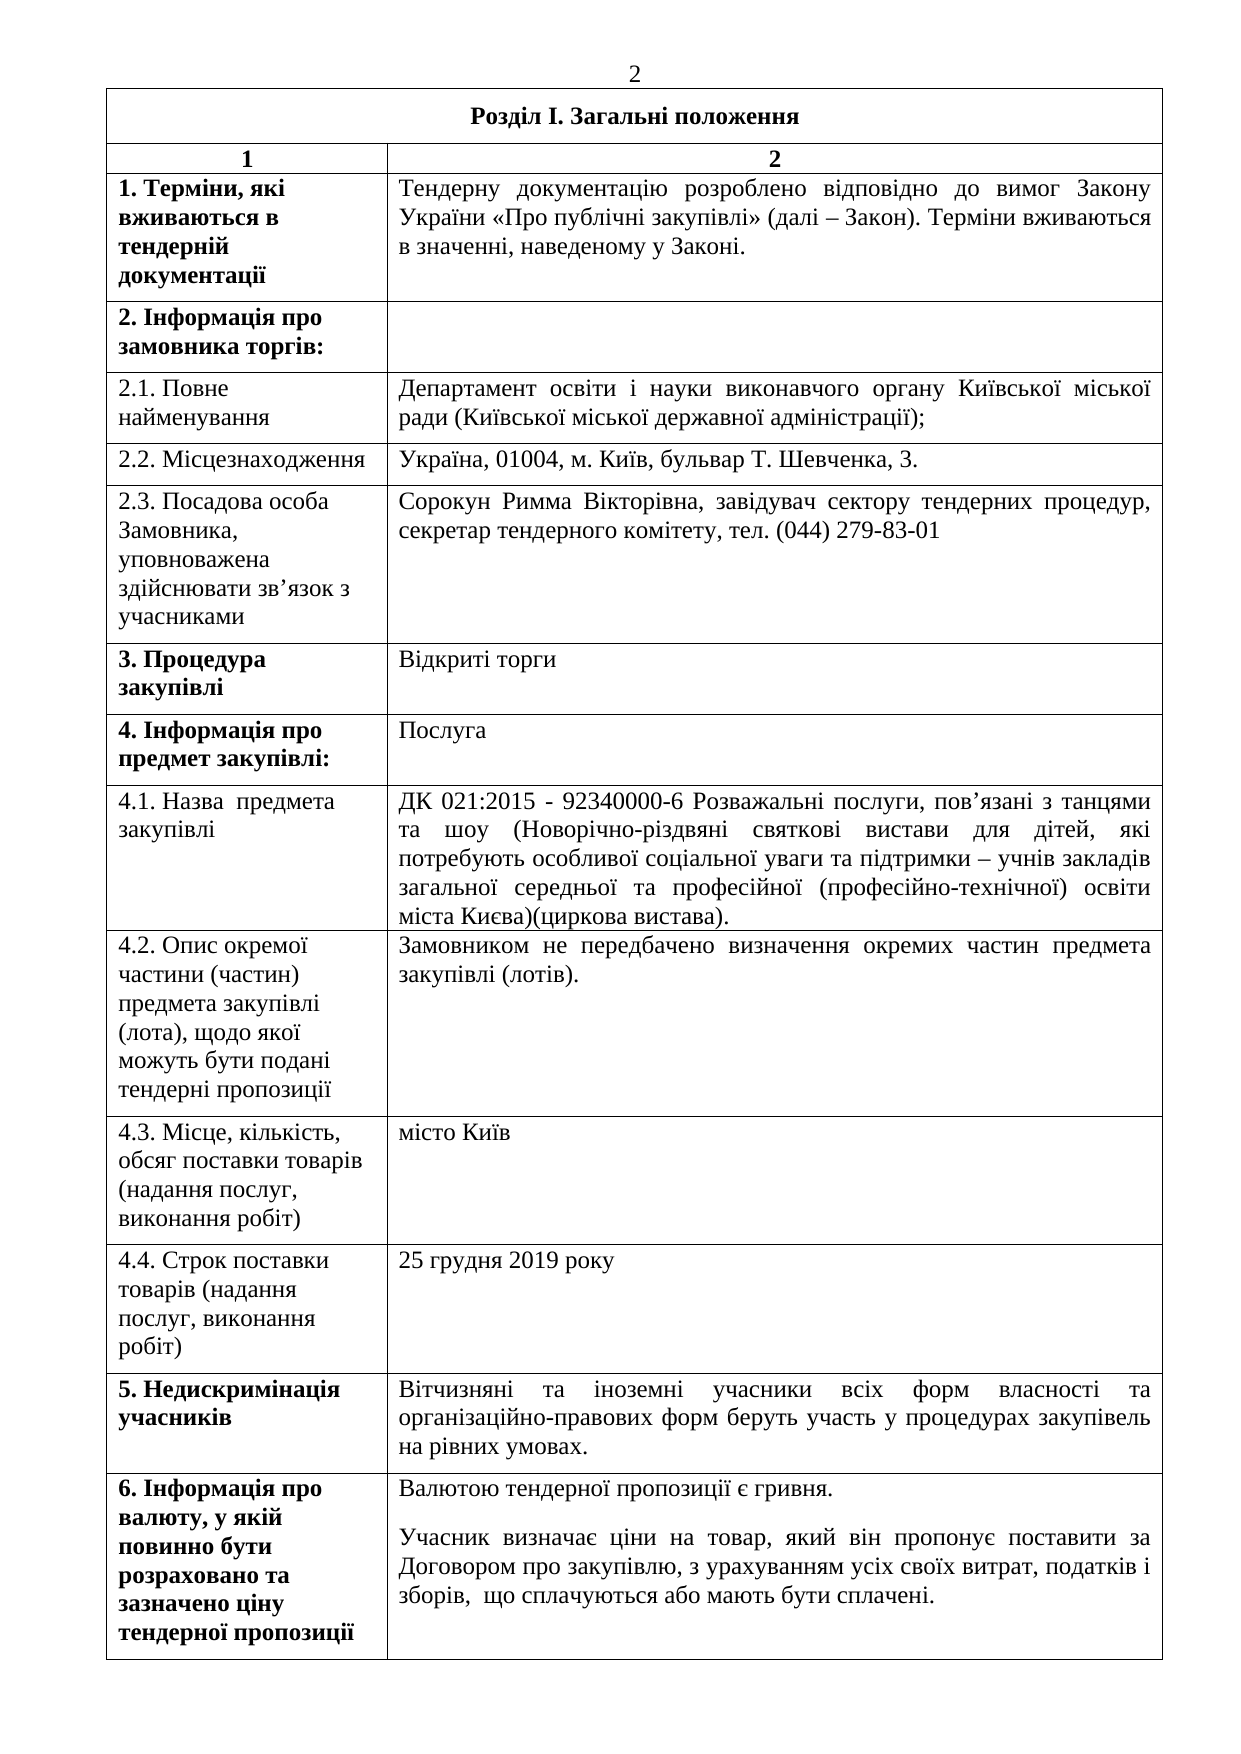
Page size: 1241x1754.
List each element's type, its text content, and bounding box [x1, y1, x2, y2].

table_cell 2 [388, 144, 1162, 172]
table_cell [388, 302, 1162, 372]
table_header Розділ І. Загальні положення [107, 89, 1162, 143]
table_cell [107, 1474, 387, 1658]
table_cell Замовником не передбачено визначення окремих частин предмета закупівлі (лотів). [388, 931, 1162, 1116]
table_cell Україна, 01004, м. Київ, бульвар Т. Шевченка, 3. [388, 444, 1162, 485]
table_cell Вітчизняні та іноземні учасники всіх форм власності та організаційно-правових форм беруть участь у процедурах закупівель на рівних умовах. [388, 1374, 1162, 1472]
table_cell 25 грудня 2019 року [388, 1245, 1162, 1373]
table_cell 1. Терміни, які вживаються в тендерній документації [107, 174, 387, 301]
table_cell 4.3. Місце, кількість, обсяг поставки товарів (надання послуг, виконання робіт) [107, 1117, 387, 1244]
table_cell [388, 1474, 1162, 1658]
table_cell Відкриті торги [388, 644, 1162, 714]
table_cell Департамент освіти і науки виконавчого органу Київської міської ради (Київської міської державної адміністрації); [388, 373, 1162, 443]
table_cell 3. Процедура закупівлі [107, 644, 387, 714]
table_cell 2.2. Місцезнаходження [107, 444, 387, 485]
table_cell 4. Інформація про предмет закупівлі: [107, 715, 387, 785]
table_cell Тендерну документацію розроблено відповідно до вимог Закону України «Про публічні закупівлі» (далі – Закон). Терміни вживаються в значенні, наведеному у Законі. [388, 174, 1162, 301]
table_cell Сорокун Римма Вікторівна, завідувач сектору тендерних процедур, секретар тендерного комітету, тел. (044) 279-83-01 [388, 486, 1162, 643]
table_cell місто Київ [388, 1117, 1162, 1244]
table_cell 2.3. Посадова особа Замовника, уповноважена здійснювати зв’язок з учасниками [107, 486, 387, 643]
table_cell 5. Недискримінація учасників [107, 1374, 387, 1472]
table_cell 4.2. Опис окремої частини (частин) предмета закупівлі (лота), щодо якої можуть бути подані тендерні пропозиції [107, 931, 387, 1116]
table_cell 1 [107, 144, 387, 172]
table_cell 4.4. Строк поставки товарів (надання послуг, виконання робіт) [107, 1245, 387, 1373]
table_cell ДК 021:2015 - 92340000-6 Розважальні послуги, пов’язані з танцями та шоу (Новорічно-різдвяні святкові вистави для дітей, які потребують особливої соціальної уваги та підтримки – учнів закладів загальної середньої та професійної (професійно-технічної) освіти міста Києва)(циркова вистава). [388, 786, 1162, 929]
table_cell Послуга [388, 715, 1162, 785]
table_cell 2. Інформація про замовника торгів: [107, 302, 387, 372]
table_cell 2.1. Повне найменування [107, 373, 387, 443]
table_cell 4.1. Назва предмета закупівлі [107, 786, 387, 929]
